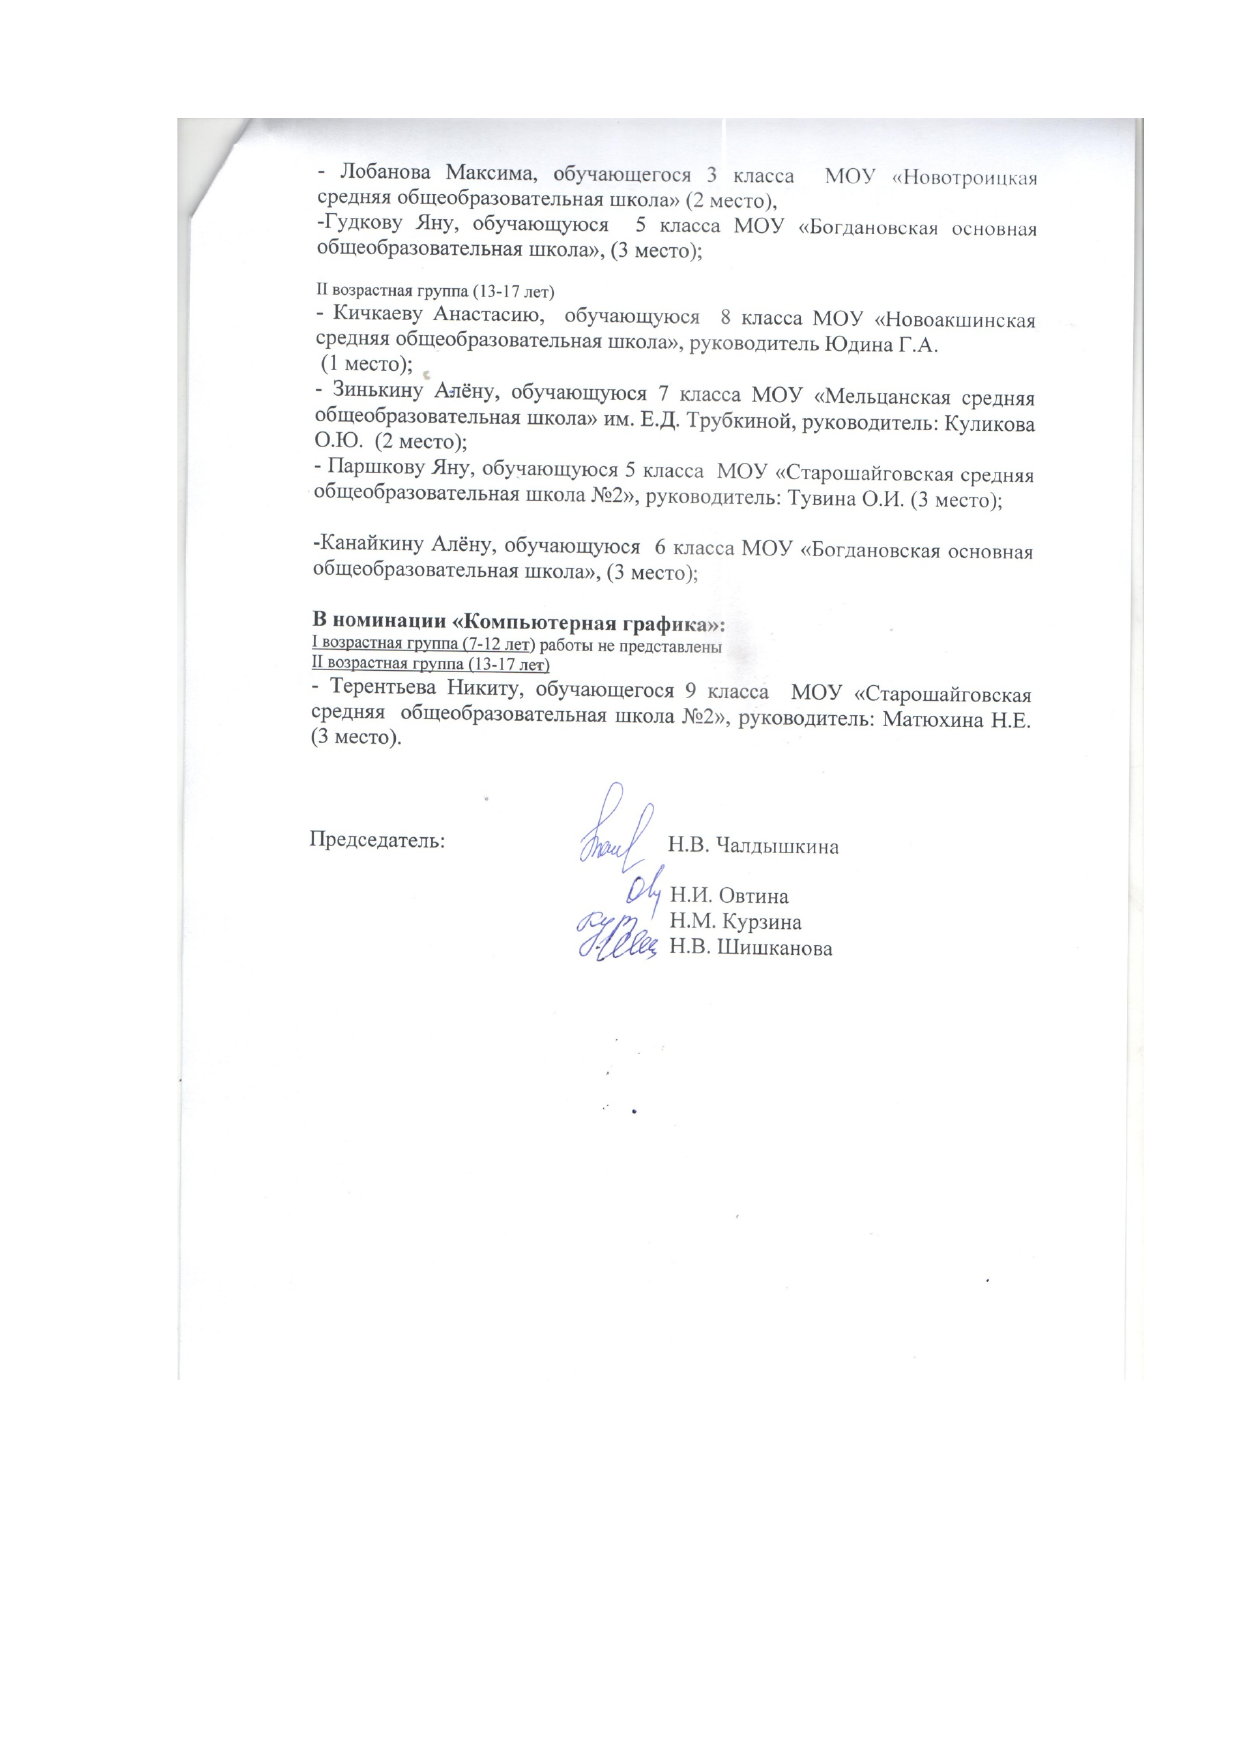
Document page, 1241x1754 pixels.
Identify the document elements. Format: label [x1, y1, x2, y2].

picture [177, 118, 1152, 1380]
